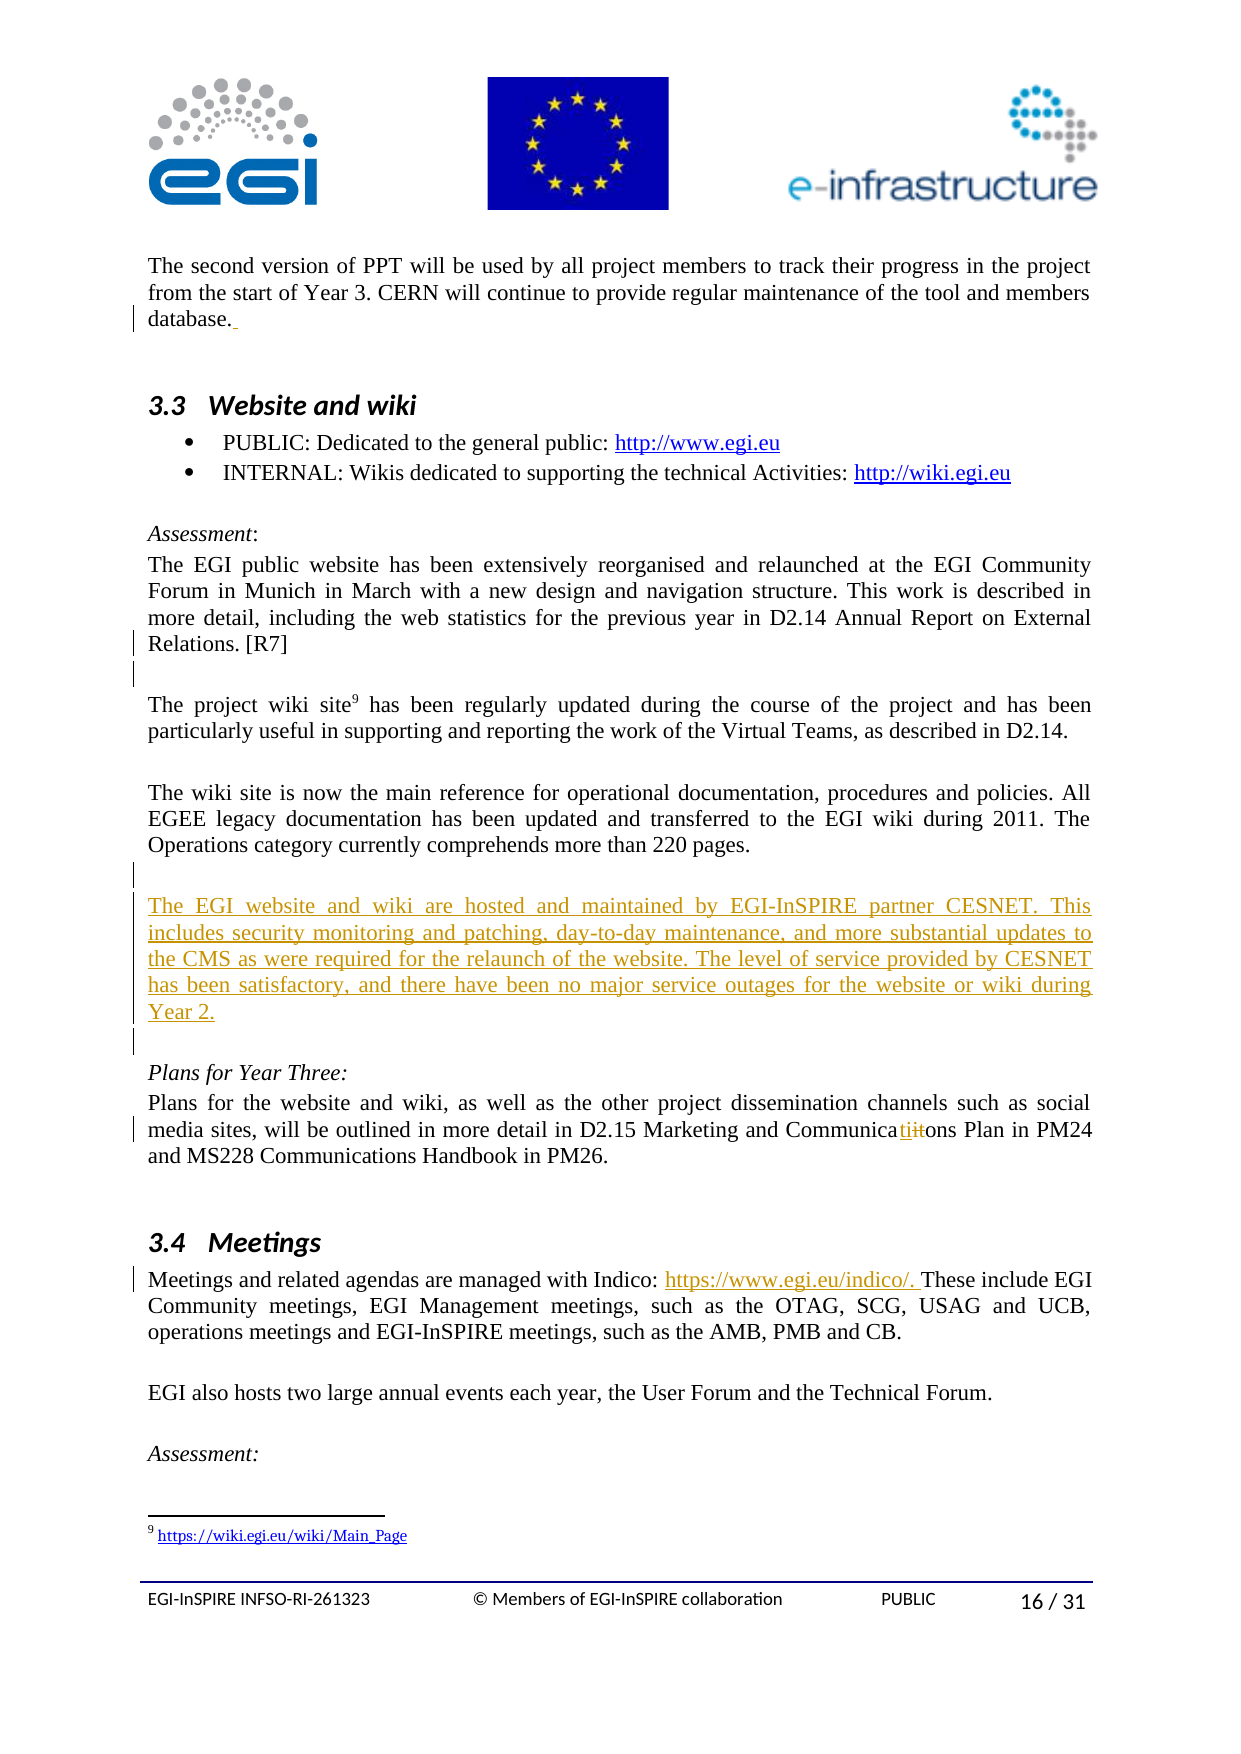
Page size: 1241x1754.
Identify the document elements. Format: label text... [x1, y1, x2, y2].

picture [147, 77, 319, 207]
text Plans for the website and wiki, as well as the other project dissemination channels such as social media sites, will be outlined in more detail in D2.15 Marketing and Communicaons Plan in PM24 and MS228 Communications Handbook in PM26. [148, 1089, 1092, 1168]
text Plans for Year Three: [148, 1059, 1092, 1085]
picture [781, 77, 1106, 210]
list INTERNAL: Wikis dedicated to supporting the technical Activities: http://wiki.egi.eu [185, 459, 1092, 486]
text Assessment: [148, 521, 1092, 547]
subtitle Meetings [148, 1224, 1092, 1259]
text The wiki site is now the main reference for operational documentation, procedures and policies. All EGEE legacy documentation has been updated and transferred to the EGI wiki during 2011. The Operations category currently comprehends more than 220 pages. [148, 778, 1092, 858]
text Meetings and related agendas are managed with Indico: These include EGI Community meetings, EGI Management meetings, such as the OTAG, SCG, USAG and UCB, operations meetings and EGI-InSPIRE meetings, such as the AMB, PMB and CB. [148, 1266, 1092, 1345]
text The EGI public website has been extensively reorganised and relaunched at the EGI Community Forum in Munich in March with a new design and navigation structure. This work is described in more detail, including the web statistics for the previous year in D2.14 Annual Report on External Relations. [R7] [148, 551, 1092, 656]
subtitle Website and wiki [148, 387, 1092, 423]
text The second version of PPT will be used by all project members to track their progress in the project from the start of Year 3. CERN will continue to provide regular maintenance of the tool and members database. [148, 252, 1092, 332]
picture [487, 77, 669, 210]
text EGI also hosts two large annual events each year, the User Forum and the Technical Forum. [148, 1379, 1092, 1406]
list PUBLIC: Dedicated to the general public: http://www.egi.eu [185, 429, 1092, 455]
text The project wiki site has been regularly updated during the course of the project and has been particularly useful in supporting and reporting the work of the Virtual Teams, as described in D2.14. [148, 691, 1092, 744]
text Assessment: [148, 1441, 1092, 1467]
